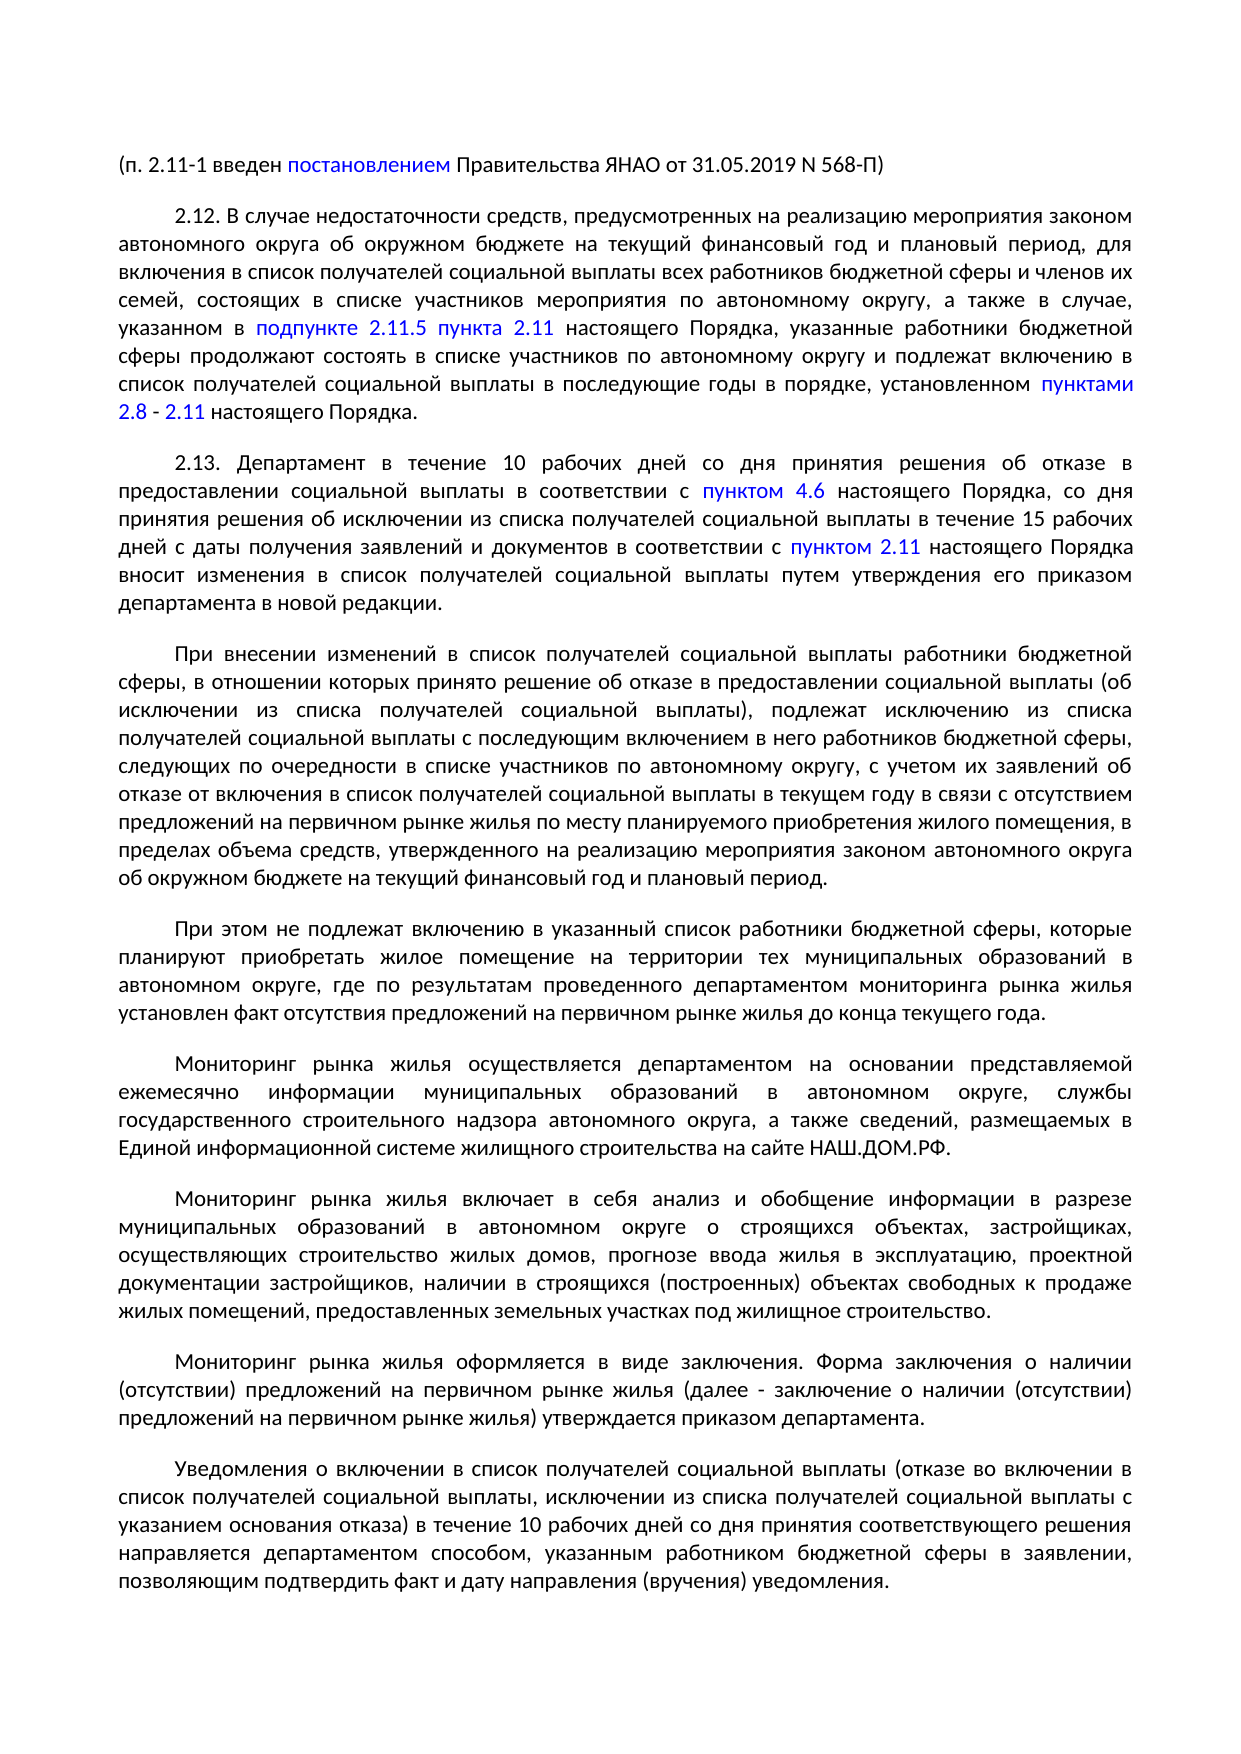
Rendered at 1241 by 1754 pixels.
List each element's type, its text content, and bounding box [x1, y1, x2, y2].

text Мониторинг рынка жилья включает в себя анализ и обобщение информации в разрезе муниципальных образований в автономном округе о строящихся объектах, застройщиках, осуществляющих строительство жилых домов, прогнозе ввода жилья в эксплуатацию, проектной документации застройщиков, наличии в строящихся (построенных) объектах свободных к продаже жилых помещений, предоставленных земельных участках под жилищное строительство. [118, 1184, 1134, 1324]
text Мониторинг рынка жилья осуществляется департаментом на основании представляемой ежемесячно информации муниципальных образований в автономном округе, службы государственного строительного надзора автономного округа, а также сведений, размещаемых в Единой информационной системе жилищного строительства на сайте НАШ.ДОМ.РФ. [118, 1049, 1134, 1161]
text (п. 2.11-1 введен постановлением Правительства ЯНАО от 31.05.2019 N 568-П) [118, 150, 1134, 178]
text Уведомления о включении в список получателей социальной выплаты (отказе во включении в список получателей социальной выплаты, исключении из списка получателей социальной выплаты с указанием основания отказа) в течение 10 рабочих дней со дня принятия соответствующего решения направляется департаментом способом, указанным работником бюджетной сферы в заявлении, позволяющим подтвердить факт и дату направления (вручения) уведомления. [118, 1454, 1134, 1594]
text При внесении изменений в список получателей социальной выплаты работники бюджетной сферы, в отношении которых принято решение об отказе в предоставлении социальной выплаты (об исключении из списка получателей социальной выплаты), подлежат исключению из списка получателей социальной выплаты с последующим включением в него работников бюджетной сферы, следующих по очередности в списке участников по автономному округу, с учетом их заявлений об отказе от включения в список получателей социальной выплаты в текущем году в связи с отсутствием предложений на первичном рынке жилья по месту планируемого приобретения жилого помещения, в пределах объема средств, утвержденного на реализацию мероприятия законом автономного округа об окружном бюджете на текущий финансовый год и плановый период. [118, 639, 1134, 891]
text При этом не подлежат включению в указанный список работники бюджетной сферы, которые планируют приобретать жилое помещение на территории тех муниципальных образований в автономном округе, где по результатам проведенного департаментом мониторинга рынка жилья установлен факт отсутствия предложений на первичном рынке жилья до конца текущего года. [118, 914, 1134, 1026]
text 2.12. В случае недостаточности средств, предусмотренных на реализацию мероприятия законом автономного округа об окружном бюджете на текущий финансовый год и плановый период, для включения в список получателей социальной выплаты всех работников бюджетной сферы и членов их семей, состоящих в списке участников мероприятия по автономному округу, а также в случае, указанном в подпункте 2.11.5 пункта 2.11 настоящего Порядка, указанные работники бюджетной сферы продолжают состоять в списке участников по автономному округу и подлежат включению в список получателей социальной выплаты в последующие годы в порядке, установленном пунктами 2.8 - 2.11 настоящего Порядка. [118, 201, 1134, 425]
text 2.13. Департамент в течение 10 рабочих дней со дня принятия решения об отказе в предоставлении социальной выплаты в соответствии с пунктом 4.6 настоящего Порядка, со дня принятия решения об исключении из списка получателей социальной выплаты в течение 15 рабочих дней с даты получения заявлений и документов в соответствии с пунктом 2.11 настоящего Порядка вносит изменения в список получателей социальной выплаты путем утверждения его приказом департамента в новой редакции. [118, 448, 1134, 616]
text Мониторинг рынка жилья оформляется в виде заключения. Форма заключения о наличии (отсутствии) предложений на первичном рынке жилья (далее - заключение о наличии (отсутствии) предложений на первичном рынке жилья) утверждается приказом департамента. [118, 1347, 1134, 1431]
